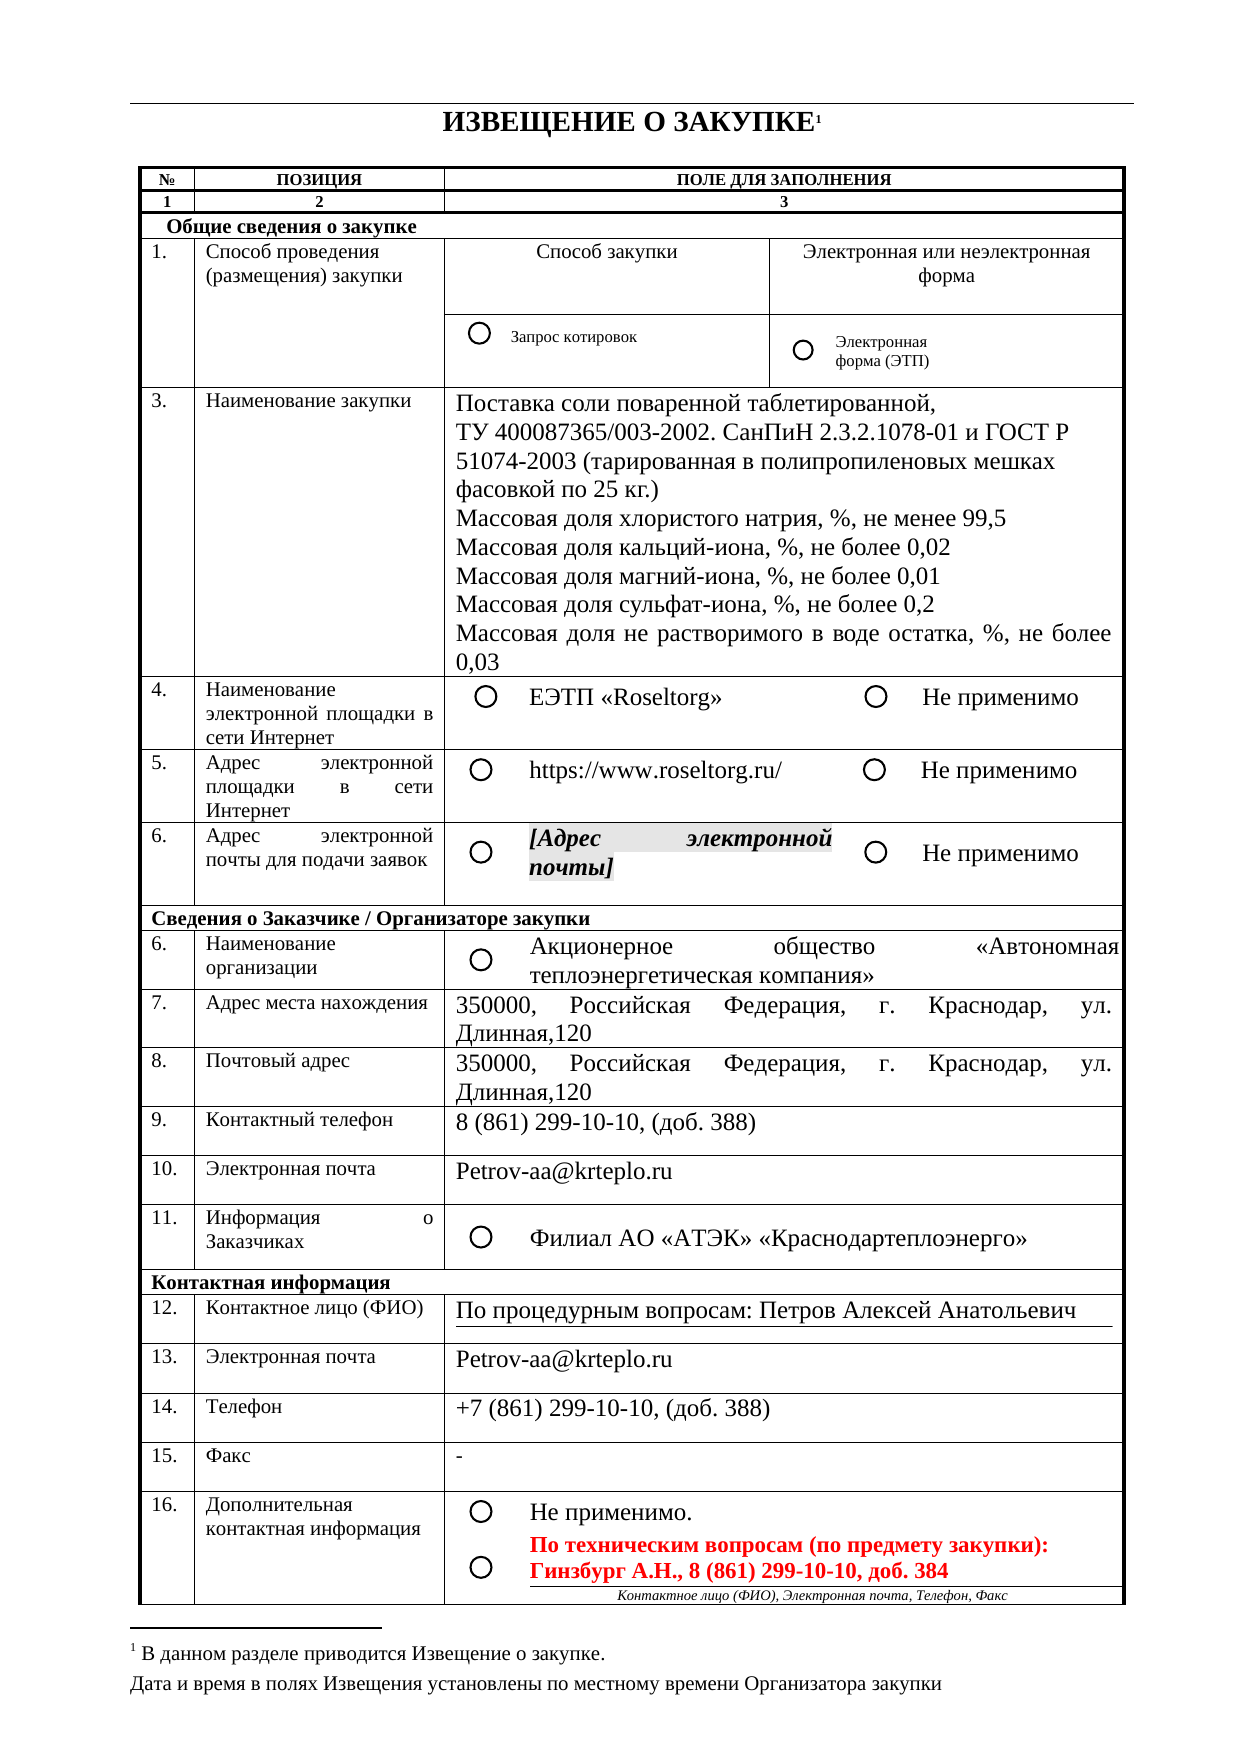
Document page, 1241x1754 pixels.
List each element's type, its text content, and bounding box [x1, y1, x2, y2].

table_cell Поставка соли поваренной таблетированной, ТУ 400087365/003-2002. СанПиН 2.3.2.1078-01 и ГОСТ Р 51074-2003 (тарированная в полипропиленовых мешках фасовкой по 25 кг.) Массовая доля хлористого натрия, %, не менее 99,5 Массовая доля кальций-иона, %, не более 0,02 Массовая доля магний-иона, %, не более 0,01 Массовая доля сульфат-иона, %, не более 0,2 Массовая доля не растворимого в воде остатка, %, не более 0,03 [445, 388, 1122, 676]
table_cell [445, 677, 1122, 749]
table_cell [142, 677, 194, 749]
table_cell [770, 315, 1122, 387]
table_cell [445, 1492, 1122, 1604]
table_cell 350000, Российская Федерация, г. Краснодар, ул. Длинная,120 [445, 990, 1122, 1047]
table_cell Способ закупки [445, 239, 769, 314]
table_cell Petrov-aa@krteplo.ru [445, 1156, 1122, 1204]
table_cell Наименование электронной площадки в сети Интернет [195, 677, 444, 749]
table_cell [142, 1156, 194, 1204]
table_cell Адрес электронной почты для подачи заявок [195, 823, 444, 905]
table_cell [142, 1394, 194, 1442]
table_cell Факс [195, 1443, 444, 1491]
table_cell [142, 1344, 194, 1392]
table_cell Дополнительная контактная информация [195, 1492, 444, 1604]
table_cell 350000, Российская Федерация, г. Краснодар, ул. Длинная,120 [445, 1048, 1122, 1106]
table_cell [445, 750, 1122, 822]
table_cell [142, 239, 194, 387]
table_header ПОЛЕ ДЛЯ ЗАПОЛНЕНИЯ [445, 169, 1122, 188]
table_cell 8 (861) 299-10-10, (доб. 388) [445, 1107, 1122, 1155]
table_cell 3 [445, 192, 1122, 211]
table_cell [142, 1492, 194, 1604]
table_cell [445, 823, 1122, 905]
table_cell [142, 1107, 194, 1155]
table_cell Электронная почта [195, 1156, 444, 1204]
table_cell Наименование организации [195, 931, 444, 989]
table_cell +7 (861) 299-10-10, (доб. 388) [445, 1394, 1122, 1442]
table_cell [142, 931, 194, 989]
table_cell Адрес электронной площадки в сети Интернет [195, 750, 444, 822]
table_cell [445, 1205, 1122, 1269]
table_cell По процедурным вопросам: Петров Алексей Анатольевич [445, 1295, 1122, 1343]
table_header ПОЗИЦИЯ [195, 169, 444, 188]
table_cell [445, 931, 1122, 989]
table_cell 2 [195, 192, 444, 211]
table_cell Почтовый адрес [195, 1048, 444, 1106]
table_cell 1 [142, 192, 194, 211]
table_cell Petrov-aa@krteplo.ru [445, 1344, 1122, 1392]
table_cell [445, 315, 769, 387]
table_cell [142, 1048, 194, 1106]
table_cell Контактный телефон [195, 1107, 444, 1155]
table_cell [142, 823, 194, 905]
table_cell Электронная почта [195, 1344, 444, 1392]
table_cell [142, 990, 194, 1047]
table_cell Адрес места нахождения [195, 990, 444, 1047]
table_cell Контактное лицо (ФИО) [195, 1295, 444, 1343]
table_header № [142, 169, 194, 188]
text Извещение о закупке [130, 104, 1134, 137]
table_cell Электронная или неэлектронная форма [770, 239, 1122, 314]
table_cell - [445, 1443, 1122, 1491]
table_cell [142, 1443, 194, 1491]
table_cell Телефон [195, 1394, 444, 1442]
table_cell [142, 1205, 194, 1269]
table_cell Информация о Заказчиках [195, 1205, 444, 1269]
table_cell [142, 1295, 194, 1343]
table_cell Сведения о Заказчике / Организаторе закупки [142, 906, 1122, 930]
table_cell Общие сведения о закупке [142, 214, 1122, 238]
table_cell Контактная информация [142, 1270, 1122, 1294]
table_cell Наименование закупки [195, 388, 444, 676]
table_cell Способ проведения (размещения) закупки [195, 239, 444, 387]
table_cell [142, 750, 194, 822]
table_cell [142, 388, 194, 676]
